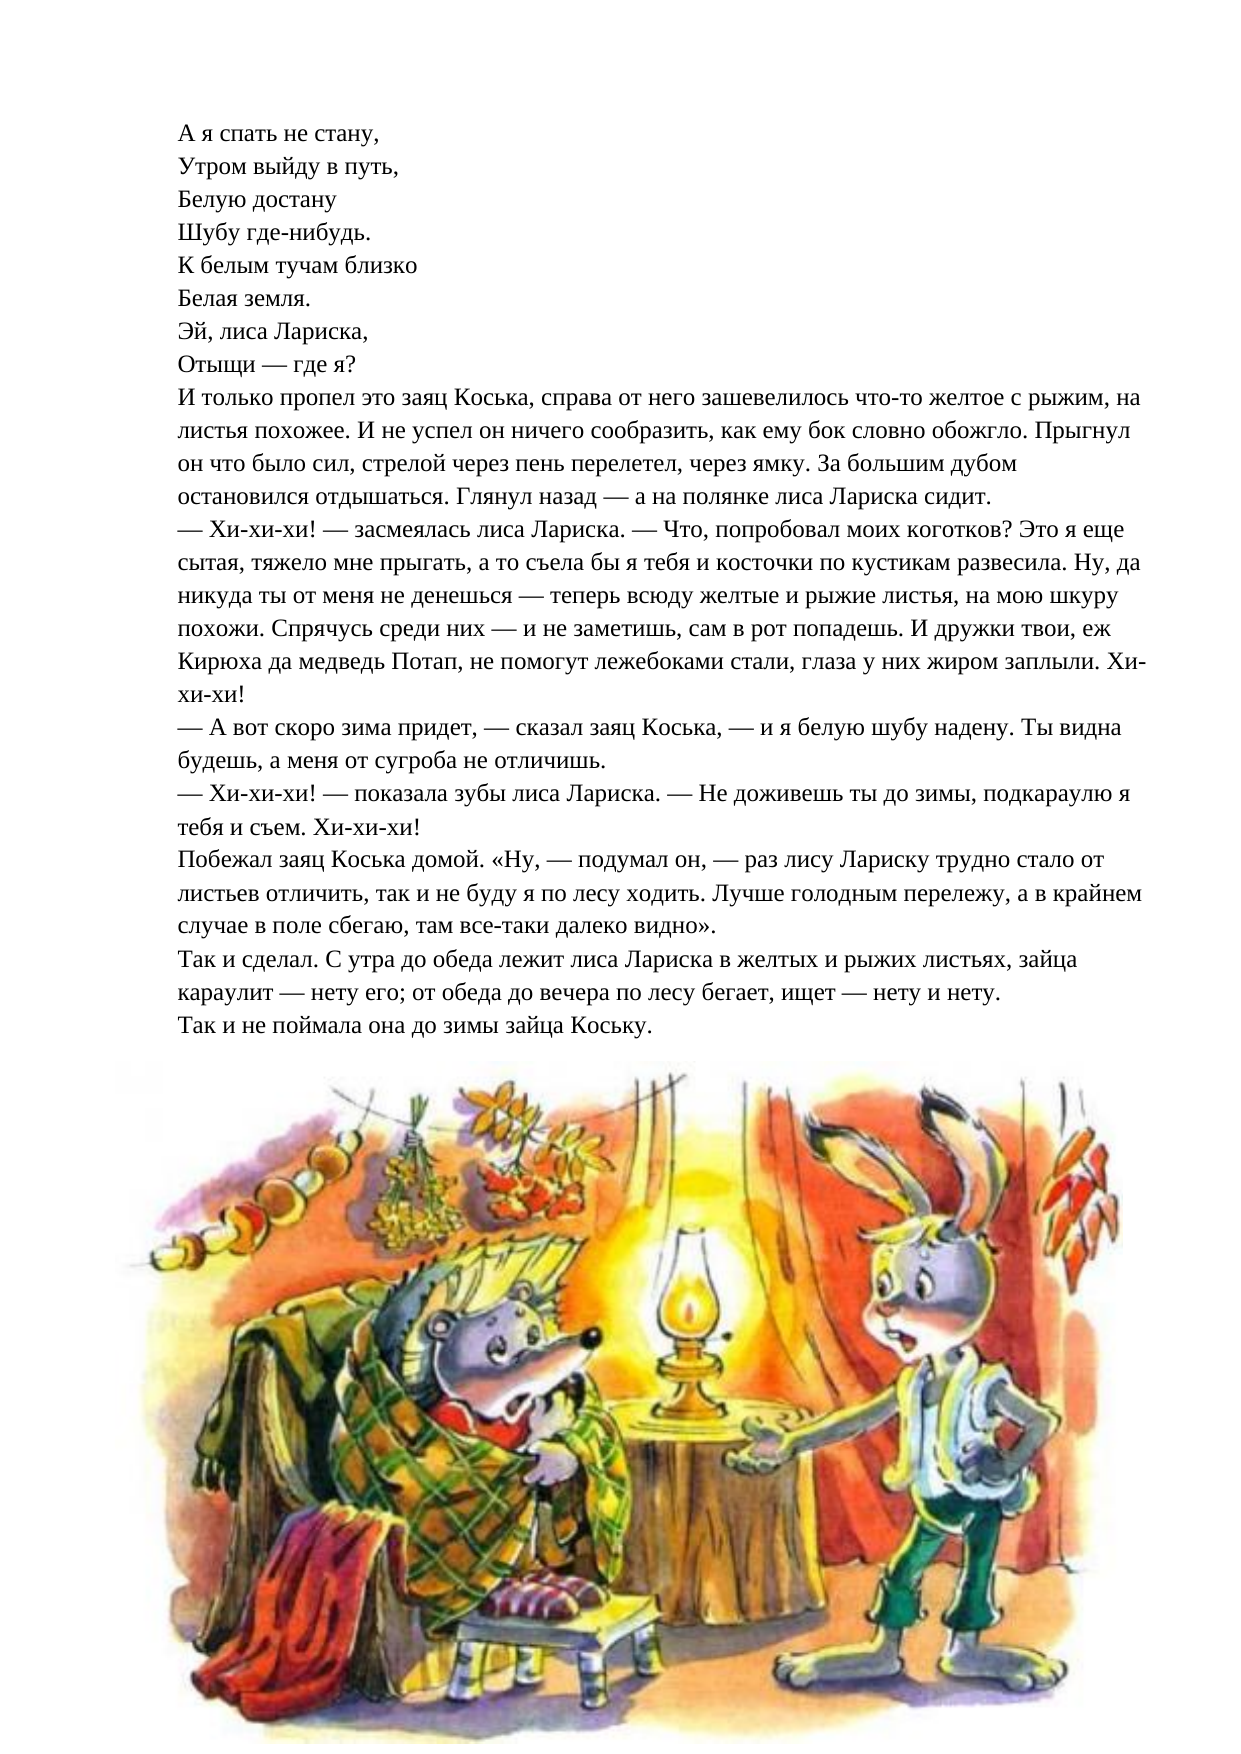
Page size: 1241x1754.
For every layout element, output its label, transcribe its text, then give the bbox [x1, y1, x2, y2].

text И только пропел это заяц Коська, справа от него зашевелилось что-то желтое с рыжим, на листья похожее. И не успел он ничего сообразить, как ему бок словно обожгло. Прыгнул он что было сил, стрелой через пень перелетел, через ямку. За большим дубом остановился отдышаться. Глянул назад — а на полянке лиса Лариска сидит. [177, 382, 1152, 510]
text — А вот скоро зима придет, — сказал заяц Коська, — и я белую шубу надену. Ты видна будешь, а меня от сугроба не отличишь. [177, 712, 1152, 774]
text Отыщи — где я? [177, 349, 1152, 378]
text — Хи-хи-хи! — показала зубы лиса Лариска. — Не доживешь ты до зимы, подкараулю я тебя и съем. Хи-хи-хи! [177, 778, 1152, 840]
text Эй, лиса Лариска, [177, 316, 1152, 345]
text — Хи-хи-хи! — засмеялась лиса Лариска. — Что, попробовал моих коготков? Это я еще сытая, тяжело мне прыгать, а то съела бы я тебя и косточки по кустикам развесила. Ну, да никуда ты от меня не денешься — теперь всюду желтые и рыжие листья, на мою шкуру похожи. Спрячусь среди них — и не заметишь, сам в рот попадешь. И дружки твои, еж Кирюха да медведь Потап, не помогут лежебоками стали, глаза у них жиром заплыли. Хи-хи-хи! [177, 514, 1152, 708]
text Так и сделал. С утра до обеда лежит лиса Лариска в желтых и рыжих листьях, зайца караулит — нету его; от обеда до вечера по лесу бегает, ищет — нету и нету. [177, 944, 1152, 1005]
text Белая земля. [177, 283, 1152, 312]
text Шубу где-нибудь. [177, 217, 1152, 246]
text К белым тучам близко [177, 250, 1152, 279]
picture [114, 1061, 1123, 1744]
text А я спать не стану, [177, 118, 1152, 147]
text Белую достану [177, 184, 1152, 213]
text Утром выйду в путь, [177, 151, 1152, 180]
text Так и не поймала она до зимы зайца Коську. [177, 1010, 1152, 1038]
text Побежал заяц Коська домой. «Ну, — подумал он, — раз лису Лариску трудно стало от листьев отличить, так и не буду я по лесу ходить. Лучше голодным перележу, а в крайнем случае в поле сбегаю, там все-таки далеко видно». [177, 844, 1152, 939]
